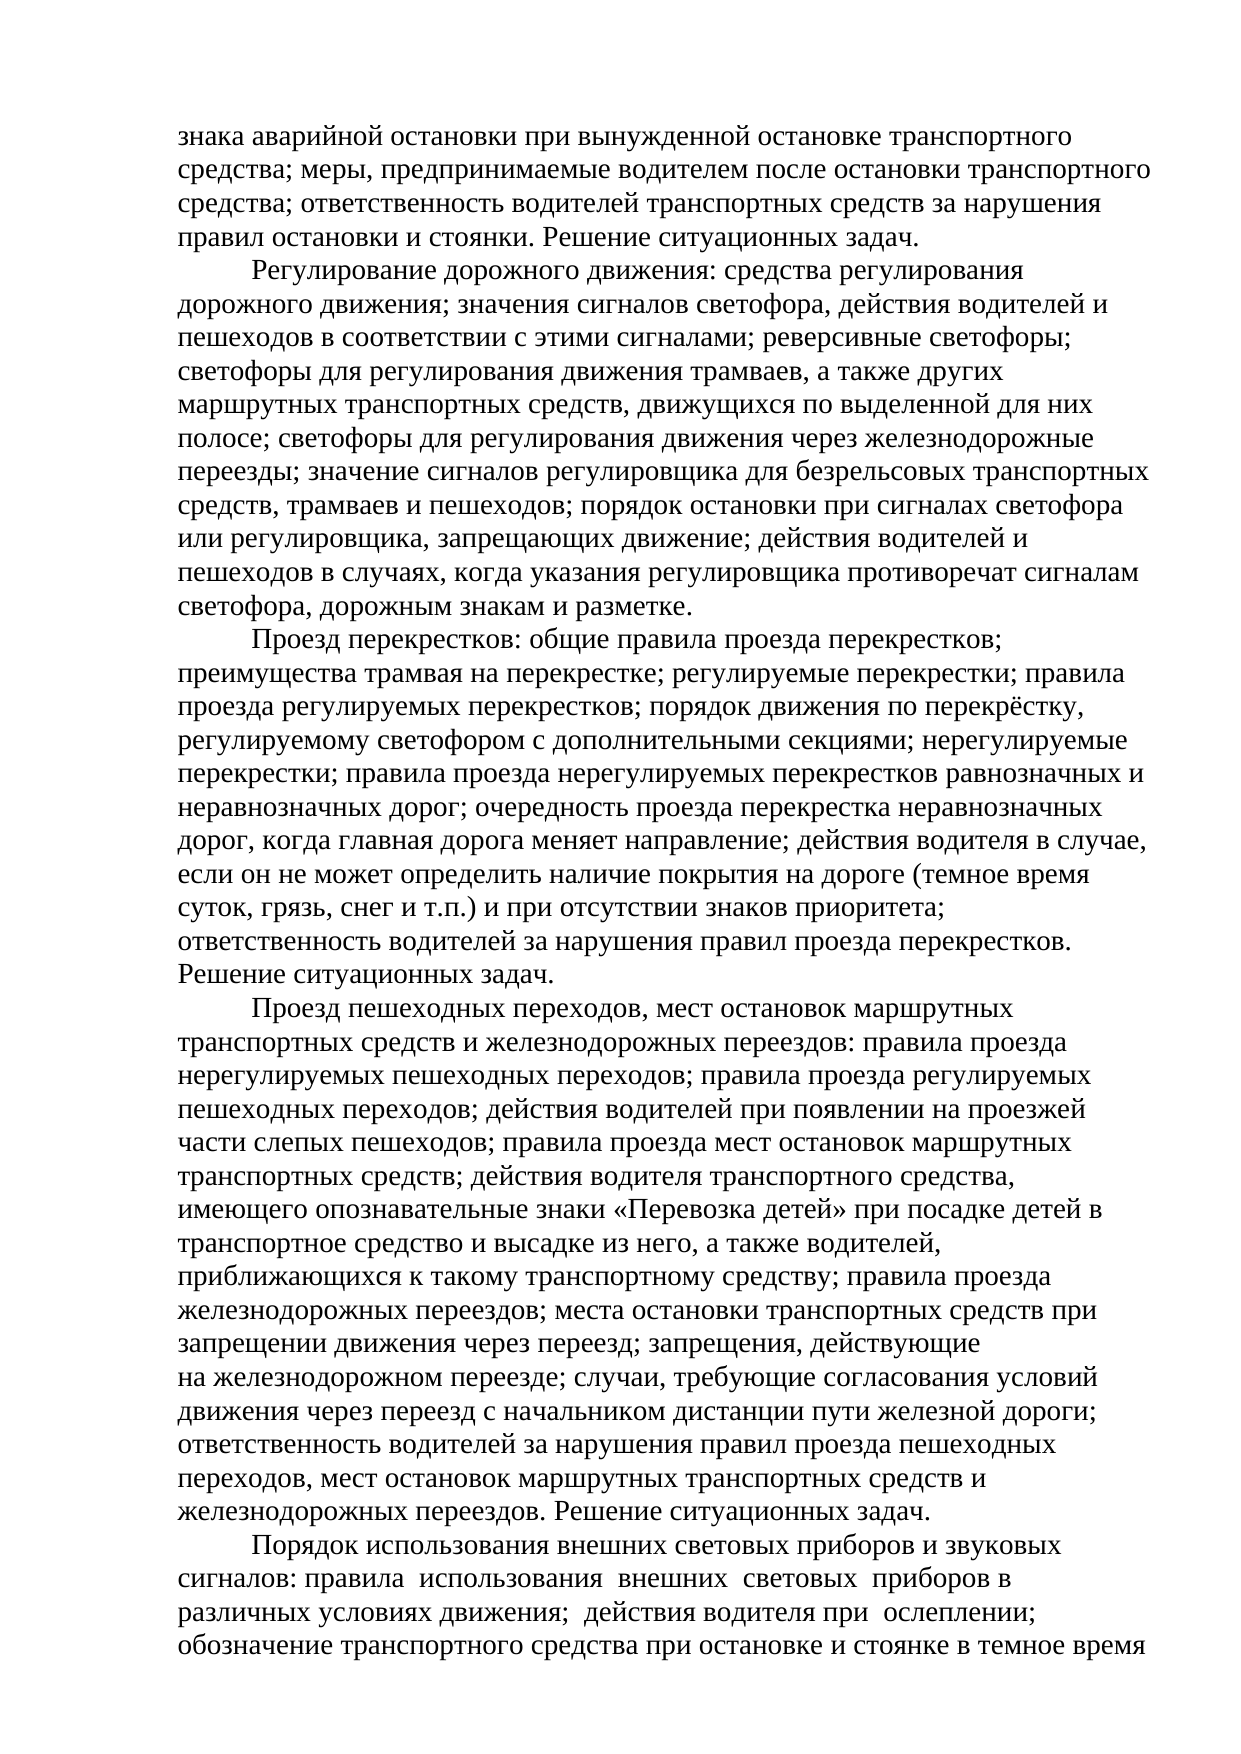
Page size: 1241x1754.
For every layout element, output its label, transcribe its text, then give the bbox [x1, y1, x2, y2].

text Проезд перекрестков: общие правила проезда перекрестков; преимущества трамвая на перекрестке; регулируемые перекрестки; правила проезда регулируемых перекрестков; порядок движения по перекрёстку, регулируемому светофором с дополнительными секциями; нерегулируемые перекрестки; правила проезда нерегулируемых перекрестков равнозначных и неравнозначных дорог; очередность проезда перекрестка неравнозначных дорог, когда главная дорога меняет направление; действия водителя в случае, если он не может определить наличие покрытия на дороге (темное время суток, грязь, снег и т.п.) и при отсутствии знаков приоритета; ответственность водителей за нарушения правил проезда перекрестков. Решение ситуационных задач. [177, 621, 1152, 990]
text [177, 118, 1152, 252]
text Регулирование дорожного движения: средства регулирования дорожного движения; значения сигналов светофора, действия водителей и пешеходов в соответствии с этими сигналами; реверсивные светофоры; светофоры для регулирования движения трамваев, а также других маршрутных транспортных средств, движущихся по выделенной для них полосе; светофоры для регулирования движения через железнодорожные переезды; значение сигналов регулировщика для безрельсовых транспортных средств, трамваев и пешеходов; порядок остановки при сигналах светофора или регулировщика, запрещающих движение; действия водителей и пешеходов в случаях, когда указания регулировщика противоречат сигналам светофора, дорожным знакам и разметке. [177, 252, 1152, 621]
text Проезд пешеходных переходов, мест остановок маршрутных транспортных средств и железнодорожных переездов: правила проезда нерегулируемых пешеходных переходов; правила проезда регулируемых пешеходных переходов; действия водителей при появлении на проезжей части слепых пешеходов; правила проезда мест остановок маршрутных транспортных средств; действия водителя транспортного средства, имеющего опознавательные знаки «Перевозка детей» при посадке детей в транспортное средство и высадке из него, а также водителей, приближающихся к такому транспортному средству; правила проезда железнодорожных переездов; места остановки транспортных средств при запрещении движения через переезд; запрещения, действующие на железнодорожном переезде; случаи, требующие согласования условий движения через переезд с начальником дистанции пути железной дороги; ответственность водителей за нарушения правил проезда пешеходных переходов, мест остановок маршрутных транспортных средств и железнодорожных переездов. Решение ситуационных задач. [177, 990, 1152, 1527]
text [177, 1527, 1152, 1661]
